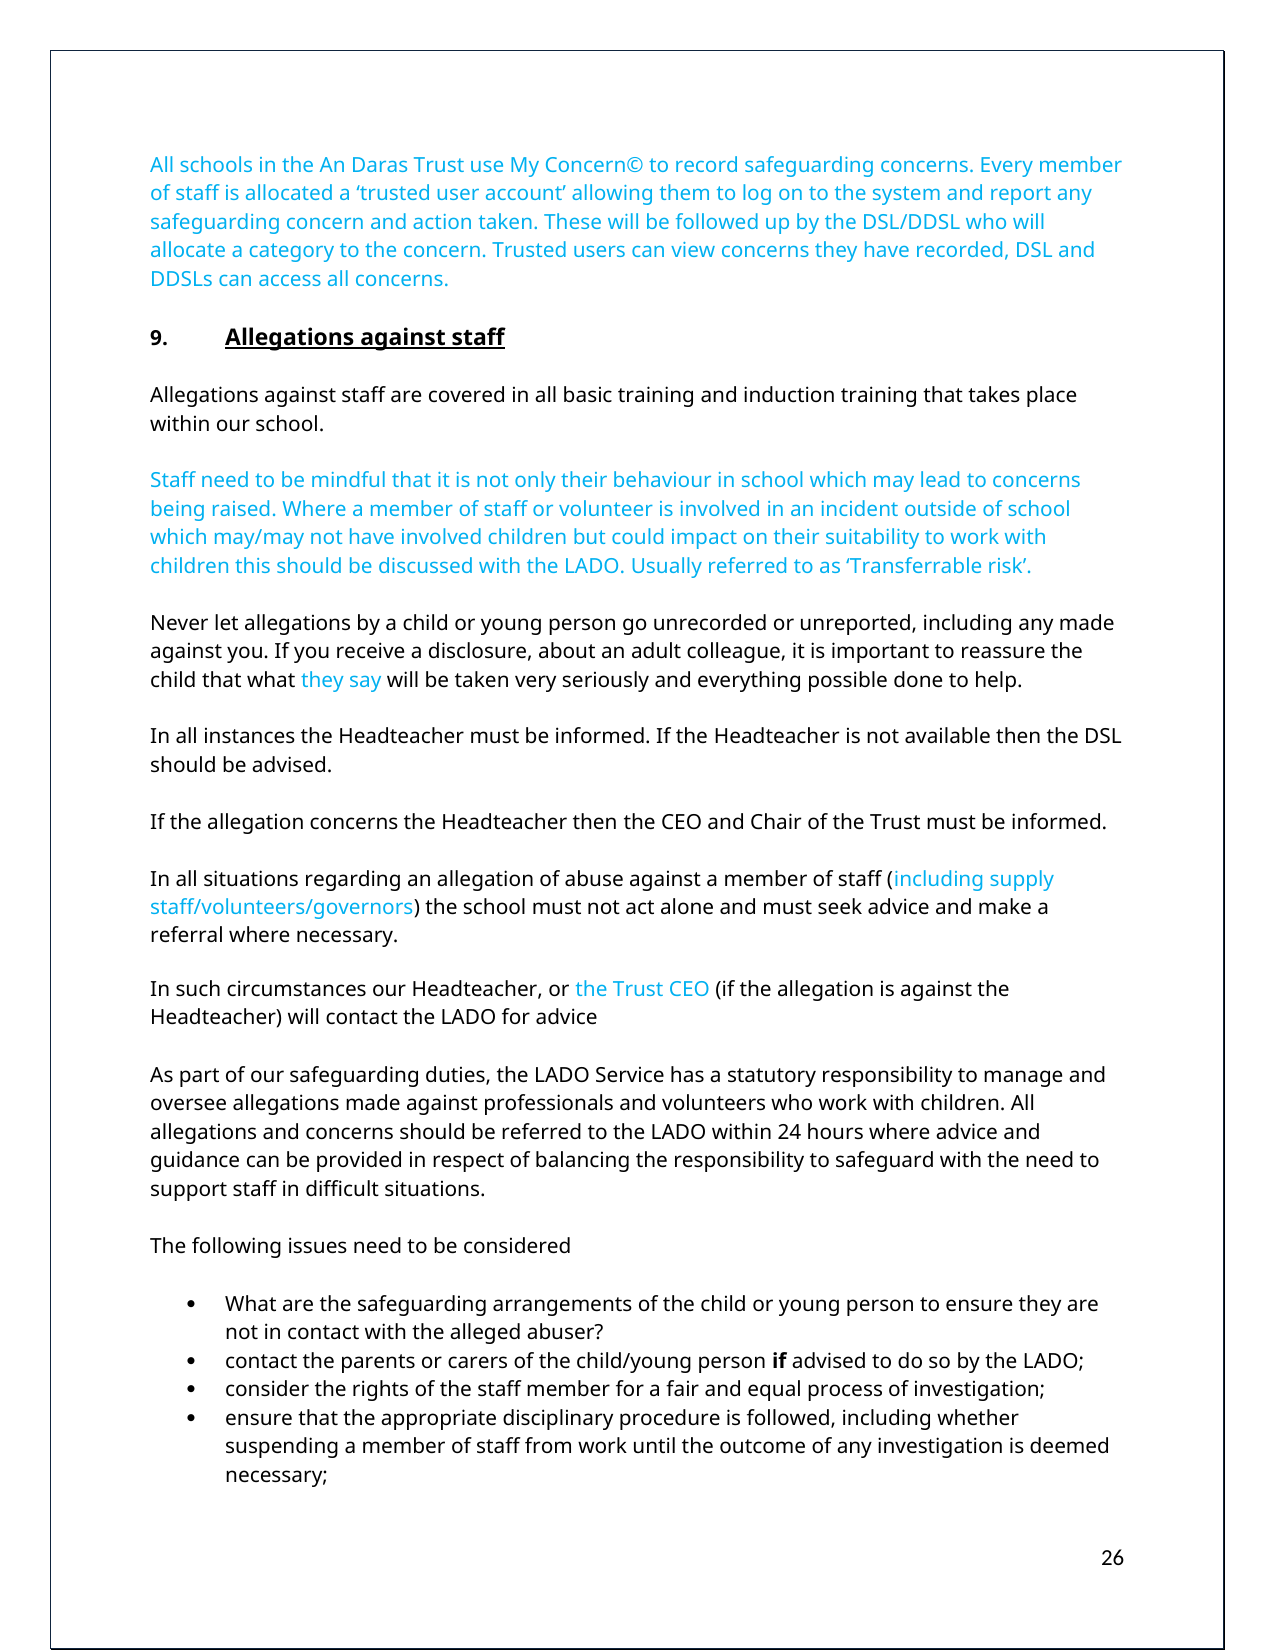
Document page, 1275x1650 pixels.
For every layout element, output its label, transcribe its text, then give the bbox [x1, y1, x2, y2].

text In all instances the Headteacher must be informed. If the Headteacher is not available then the DSL should be advised. [150, 722, 1124, 778]
text All schools in the An Daras Trust use My Concern© to record safeguarding concerns. Every member of staff is allocated a ‘trusted user account’ allowing them to log on to the system and report any safeguarding concern and action taken. These will be followed up by the DSL/DDSL who will allocate a category to the concern. Trusted users can view concerns they have recorded, DSL and DDSLs can access all concerns. [150, 150, 1124, 292]
text In such circumstances our Headteacher, or the Trust CEO (if the allegation is against the Headteacher) will contact the LADO for advice [150, 974, 1124, 1031]
text Never let allegations by a child or young person go unrecorded or unreported, including any made against you. If you receive a disclosure, about an adult colleague, it is important to reassure the child that what they say will be taken very seriously and everything possible done to help. [150, 608, 1124, 693]
text Allegations against staff are covered in all basic training and induction training that takes place within our school. [150, 380, 1124, 437]
text Staff need to be mindful that it is not only their behaviour in school which may lead to concerns being raised. Where a member of staff or volunteer is involved in an incident outside of school which may/may not have involved children but could impact on their suitability to work with children this should be discussed with the LADO. Usually referred to as ‘Transferrable risk’. [150, 466, 1124, 579]
list consider the rights of the staff member for a fair and equal process of investigation; [187, 1374, 1124, 1403]
list contact the parents or carers of the child/young person if advised to do so by the LADO; [187, 1346, 1124, 1374]
text The following issues need to be considered [150, 1231, 1124, 1260]
text As part of our safeguarding duties, the LADO Service has a statutory responsibility to manage and oversee allegations made against professionals and volunteers who work with children. All allegations and concerns should be referred to the LADO within 24 hours where advice and guidance can be provided in respect of balancing the responsibility to safeguard with the need to support staff in difficult situations. [150, 1060, 1124, 1202]
text If the allegation concerns the Headteacher then the CEO and Chair of the Trust must be informed. [150, 807, 1124, 835]
text In all situations regarding an allegation of abuse against a member of staff (including supply staff/volunteers/governors) the school must not act alone and must seek advice and make a referral where necessary. [150, 864, 1124, 949]
text 9. Allegations against staff [150, 321, 1124, 352]
list What are the safeguarding arrangements of the child or young person to ensure they are not in contact with the alleged abuser? [187, 1289, 1124, 1346]
list ensure that the appropriate disciplinary procedure is followed, including whether suspending a member of staff from work until the outcome of any investigation is deemed necessary; [187, 1403, 1124, 1488]
